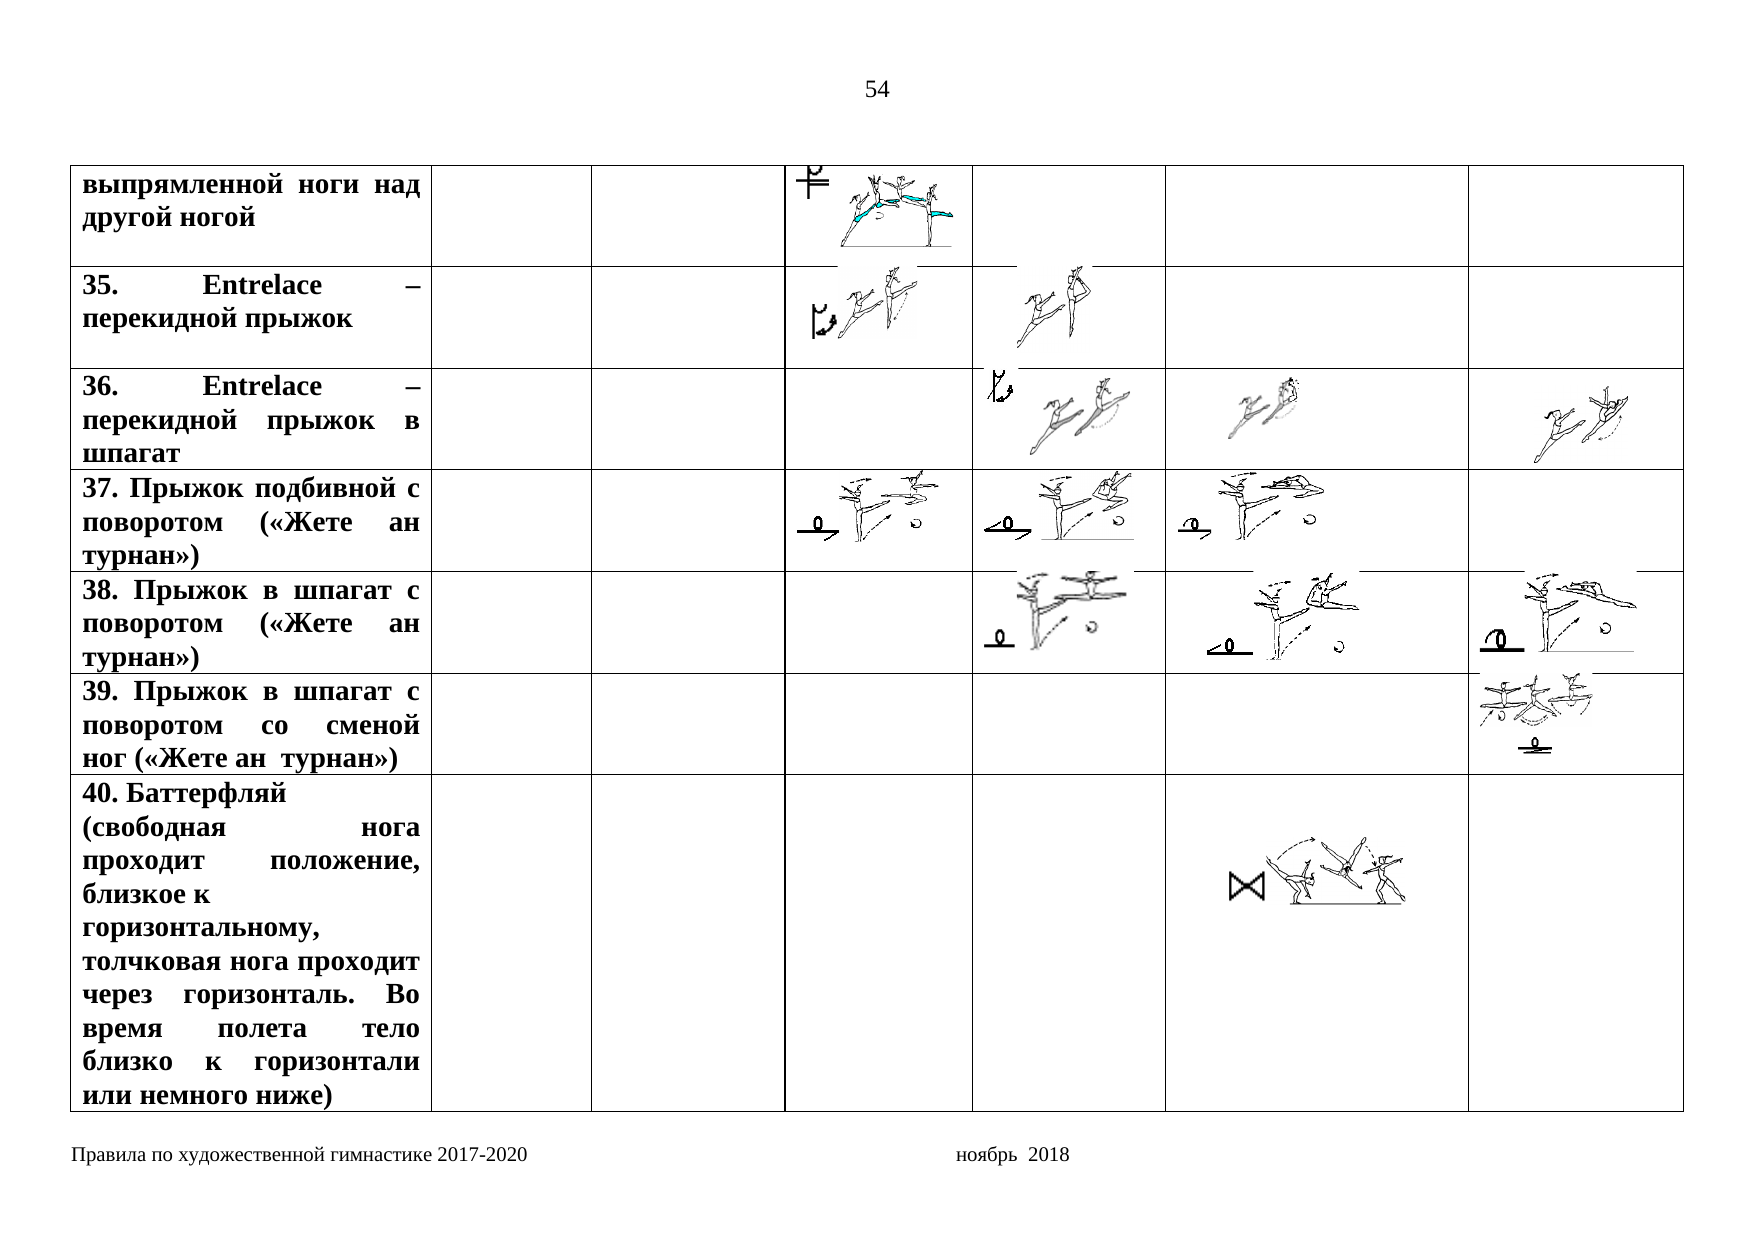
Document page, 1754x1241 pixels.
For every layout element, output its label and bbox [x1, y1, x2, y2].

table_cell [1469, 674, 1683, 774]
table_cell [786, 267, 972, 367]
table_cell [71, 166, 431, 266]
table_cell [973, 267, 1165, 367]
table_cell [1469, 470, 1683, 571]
picture [1228, 837, 1406, 905]
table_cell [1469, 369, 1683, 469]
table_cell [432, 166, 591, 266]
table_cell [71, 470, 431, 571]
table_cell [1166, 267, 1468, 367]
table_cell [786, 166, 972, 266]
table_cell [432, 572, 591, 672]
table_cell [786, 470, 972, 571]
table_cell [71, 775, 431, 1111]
picture [796, 470, 939, 542]
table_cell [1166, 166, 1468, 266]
picture [1479, 571, 1637, 652]
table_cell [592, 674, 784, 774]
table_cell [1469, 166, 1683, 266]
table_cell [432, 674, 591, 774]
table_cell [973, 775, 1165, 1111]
picture [1218, 470, 1324, 540]
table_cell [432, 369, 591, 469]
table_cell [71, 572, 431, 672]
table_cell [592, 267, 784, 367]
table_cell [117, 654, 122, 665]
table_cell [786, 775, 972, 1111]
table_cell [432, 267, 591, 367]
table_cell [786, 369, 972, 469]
picture [1518, 737, 1552, 754]
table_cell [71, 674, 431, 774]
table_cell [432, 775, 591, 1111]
picture [1017, 266, 1093, 353]
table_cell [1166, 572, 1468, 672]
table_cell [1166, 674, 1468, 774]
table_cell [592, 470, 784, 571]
picture [1177, 516, 1212, 540]
picture [1534, 385, 1628, 463]
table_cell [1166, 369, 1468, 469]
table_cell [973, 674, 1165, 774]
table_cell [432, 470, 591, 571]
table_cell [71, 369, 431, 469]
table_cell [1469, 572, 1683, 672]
picture [1038, 470, 1134, 540]
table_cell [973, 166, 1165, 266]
picture [840, 168, 954, 247]
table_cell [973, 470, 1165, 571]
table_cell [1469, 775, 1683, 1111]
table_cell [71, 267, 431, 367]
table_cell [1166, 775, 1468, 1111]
picture [1479, 673, 1593, 727]
picture [1206, 571, 1360, 660]
picture [796, 166, 829, 199]
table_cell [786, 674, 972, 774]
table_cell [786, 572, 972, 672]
picture [983, 571, 1134, 652]
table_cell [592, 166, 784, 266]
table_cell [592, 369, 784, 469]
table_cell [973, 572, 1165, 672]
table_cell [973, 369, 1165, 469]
picture [983, 368, 1019, 408]
picture [983, 516, 1032, 540]
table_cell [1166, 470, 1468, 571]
picture [810, 266, 918, 339]
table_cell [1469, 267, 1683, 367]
picture [1224, 369, 1310, 446]
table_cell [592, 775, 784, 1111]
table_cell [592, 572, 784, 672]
picture [1029, 378, 1131, 455]
